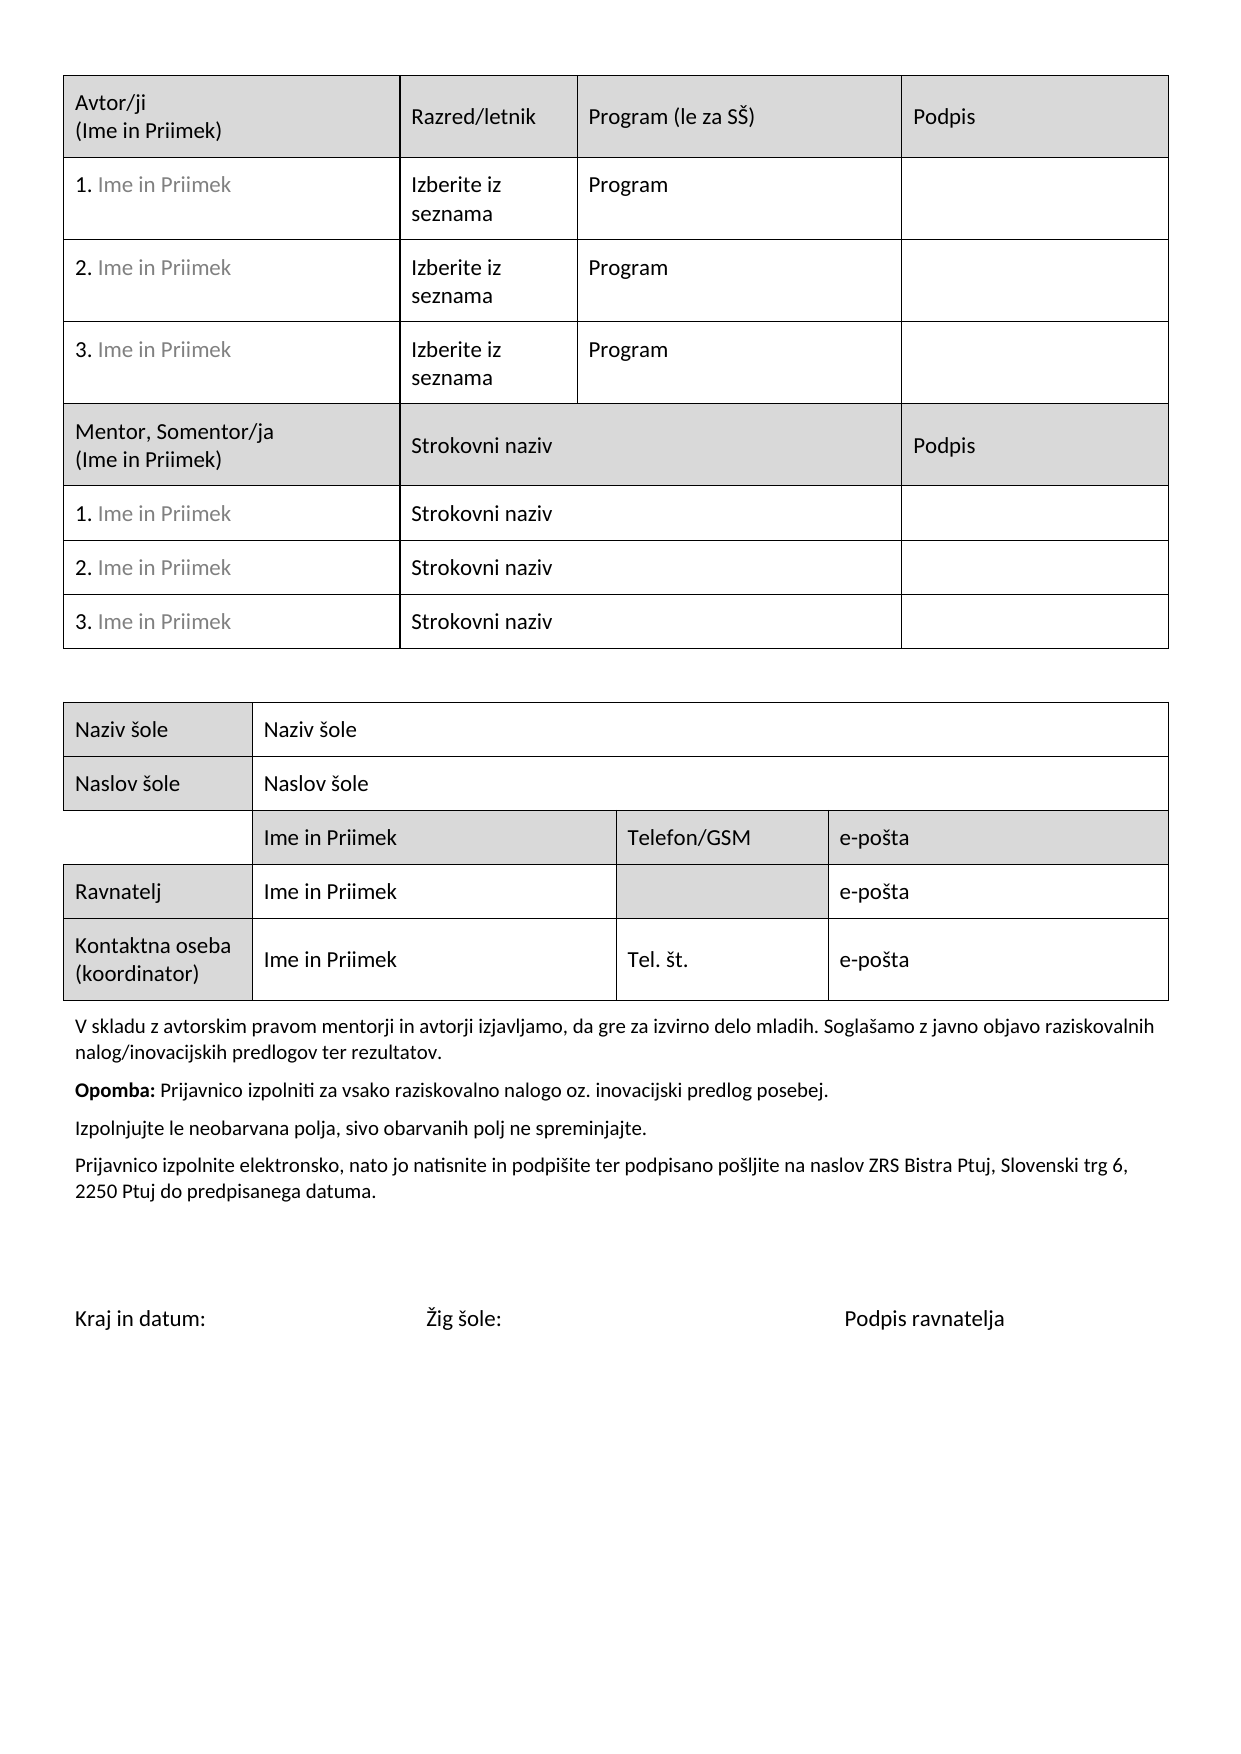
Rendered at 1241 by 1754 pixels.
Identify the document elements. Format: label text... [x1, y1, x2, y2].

table_header Podpis ravnatelja [680, 1292, 1168, 1399]
text Izpolnjujte le neobarvana polja, sivo obarvanih polj ne spreminjajte. [75, 1115, 1165, 1140]
table_cell [902, 595, 1168, 648]
table_cell Naslov šole [64, 757, 252, 810]
table_cell Mentor, Somentor/ja (Ime in Priimek) [64, 404, 399, 485]
table_cell 2. [64, 541, 399, 593]
table_cell 3. [64, 322, 399, 403]
table_cell [902, 322, 1168, 403]
table_cell Telefon/GSM [617, 811, 828, 864]
table_cell [902, 240, 1168, 321]
table_cell 1. [64, 158, 399, 239]
table_cell [617, 865, 828, 918]
table_header Razred/letnik [401, 76, 577, 157]
text V skladu z avtorskim pravom mentorji in avtorji izjavljamo, da gre za izvirno delo mladih. Soglašamo z javno objavo raziskovalnih nalog/inovacijskih predlogov ter rezultatov. [75, 1013, 1165, 1064]
table_cell Podpis [902, 404, 1168, 485]
text Prijavnico izpolnite elektronsko, nato jo natisnite in podpišite ter podpisano pošljite na naslov ZRS Bistra Ptuj, Slovenski trg 6, 2250 Ptuj do predpisanega datuma. [75, 1153, 1165, 1203]
table_cell Strokovni naziv [401, 404, 901, 485]
text Opomba: Prijavnico izpolniti za vsako raziskovalno nalogo oz. inovacijski predlog posebej. [75, 1077, 1165, 1102]
table_header Podpis [902, 76, 1168, 157]
table_cell [902, 158, 1168, 239]
table_cell 3. [64, 595, 399, 648]
table_cell Kontaktna oseba (koordinator) [64, 919, 252, 1000]
table_cell [902, 486, 1168, 539]
table_header Žig šole: [415, 1292, 680, 1399]
table_cell Ravnatelj [64, 865, 252, 918]
table_cell 1. [64, 486, 399, 539]
table_cell [64, 811, 252, 864]
table_cell e-pošta [829, 811, 1168, 864]
table_header Kraj in datum: [64, 1292, 415, 1399]
table_header Naziv šole [64, 703, 252, 756]
table_cell Ime in Priimek [253, 811, 616, 864]
table_cell 2. [64, 240, 399, 321]
table_header Program (le za SŠ) [578, 76, 901, 157]
table_header Avtor/ji (Ime in Priimek) [64, 76, 399, 157]
table_cell [902, 541, 1168, 593]
